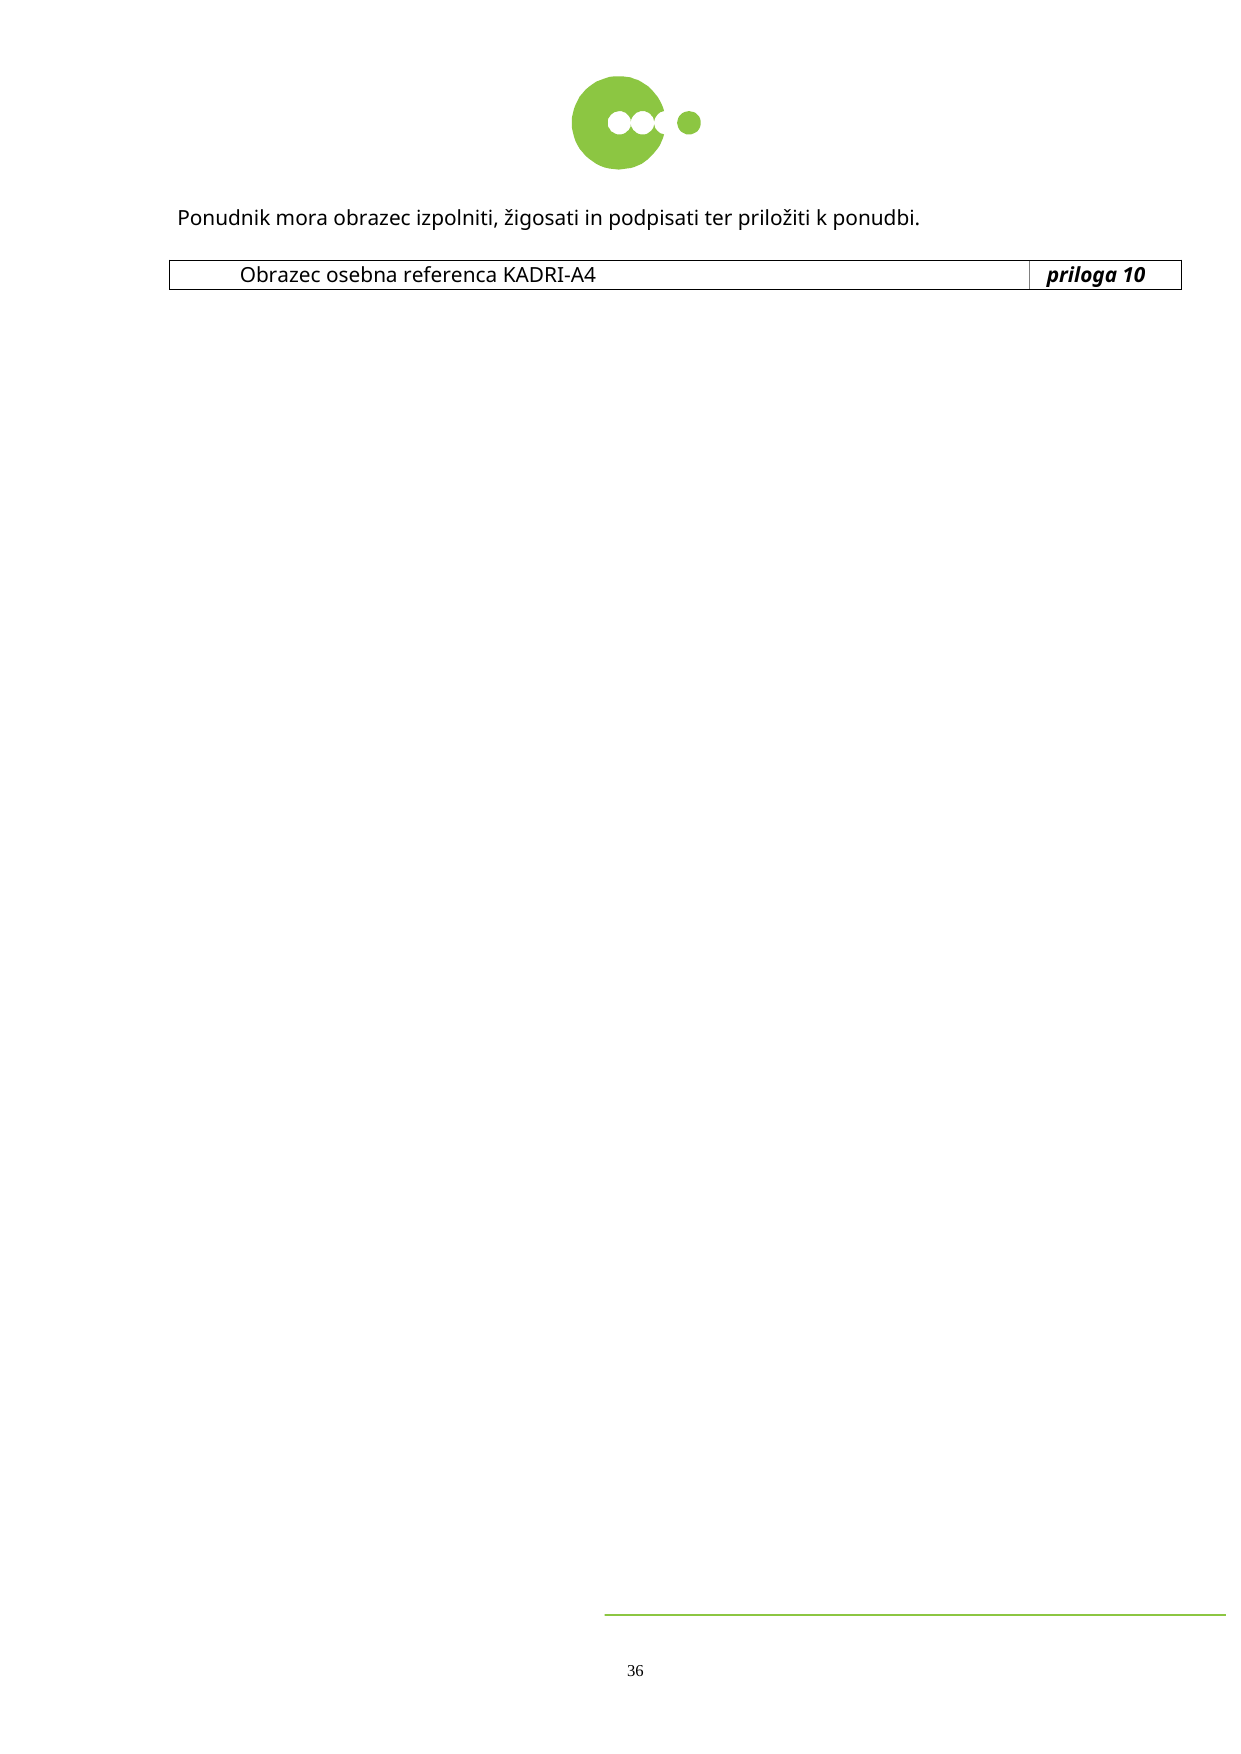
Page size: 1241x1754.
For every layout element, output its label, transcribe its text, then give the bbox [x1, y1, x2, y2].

table_header Obrazec osebna referenca KADRI-A4 [232, 261, 1029, 289]
text Ponudnik mora obrazec izpolniti, žigosati in podpisati ter priložiti k ponudbi. [177, 203, 1093, 231]
table_header 10 [1124, 261, 1181, 289]
table_header [170, 261, 232, 289]
table_header priloga [1030, 261, 1124, 289]
